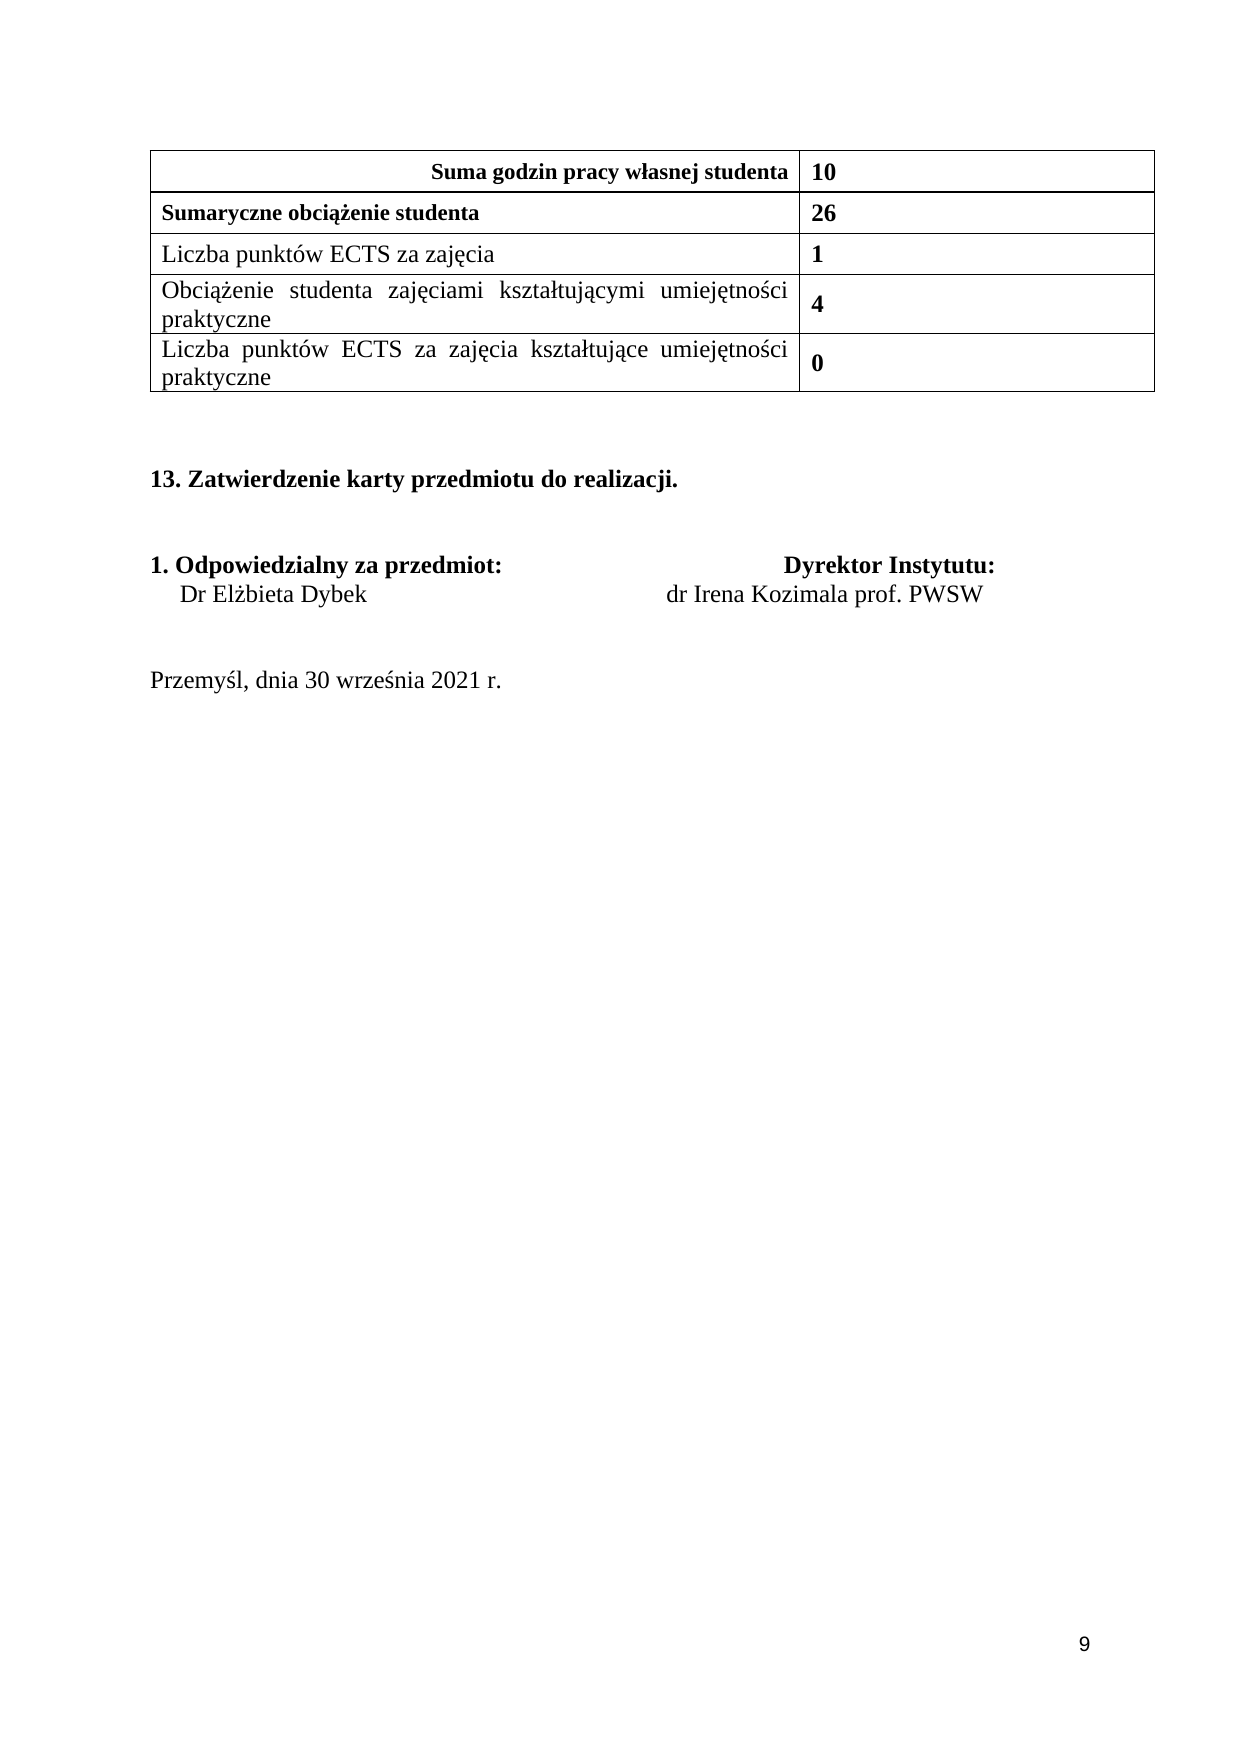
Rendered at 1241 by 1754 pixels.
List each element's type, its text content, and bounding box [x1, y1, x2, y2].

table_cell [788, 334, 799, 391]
text 13. Zatwierdzenie karty przedmiotu do realizacji. [150, 464, 1090, 493]
text Przemyśl, dnia 30 września 2021 r. [150, 665, 1090, 694]
table_cell Liczba punktów ECTS za zajęcia [151, 234, 799, 274]
table_cell 10 [800, 151, 1154, 191]
table_cell Suma godzin pracy własnej studenta [151, 151, 799, 191]
table_cell 0 [800, 334, 1154, 391]
table_cell Sumaryczne obciążenie studenta [151, 193, 799, 233]
table_cell 26 [800, 193, 1154, 233]
table_cell 4 [800, 275, 1154, 333]
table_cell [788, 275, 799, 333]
text 1. Odpowiedzialny za przedmiot: Dyrektor Instytutu: [150, 550, 1090, 579]
text Dr Elżbieta Dybek dr Irena Kozimala prof. PWSW [179, 579, 1090, 608]
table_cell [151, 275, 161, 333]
table_cell 1 [800, 234, 1154, 274]
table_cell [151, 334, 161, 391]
